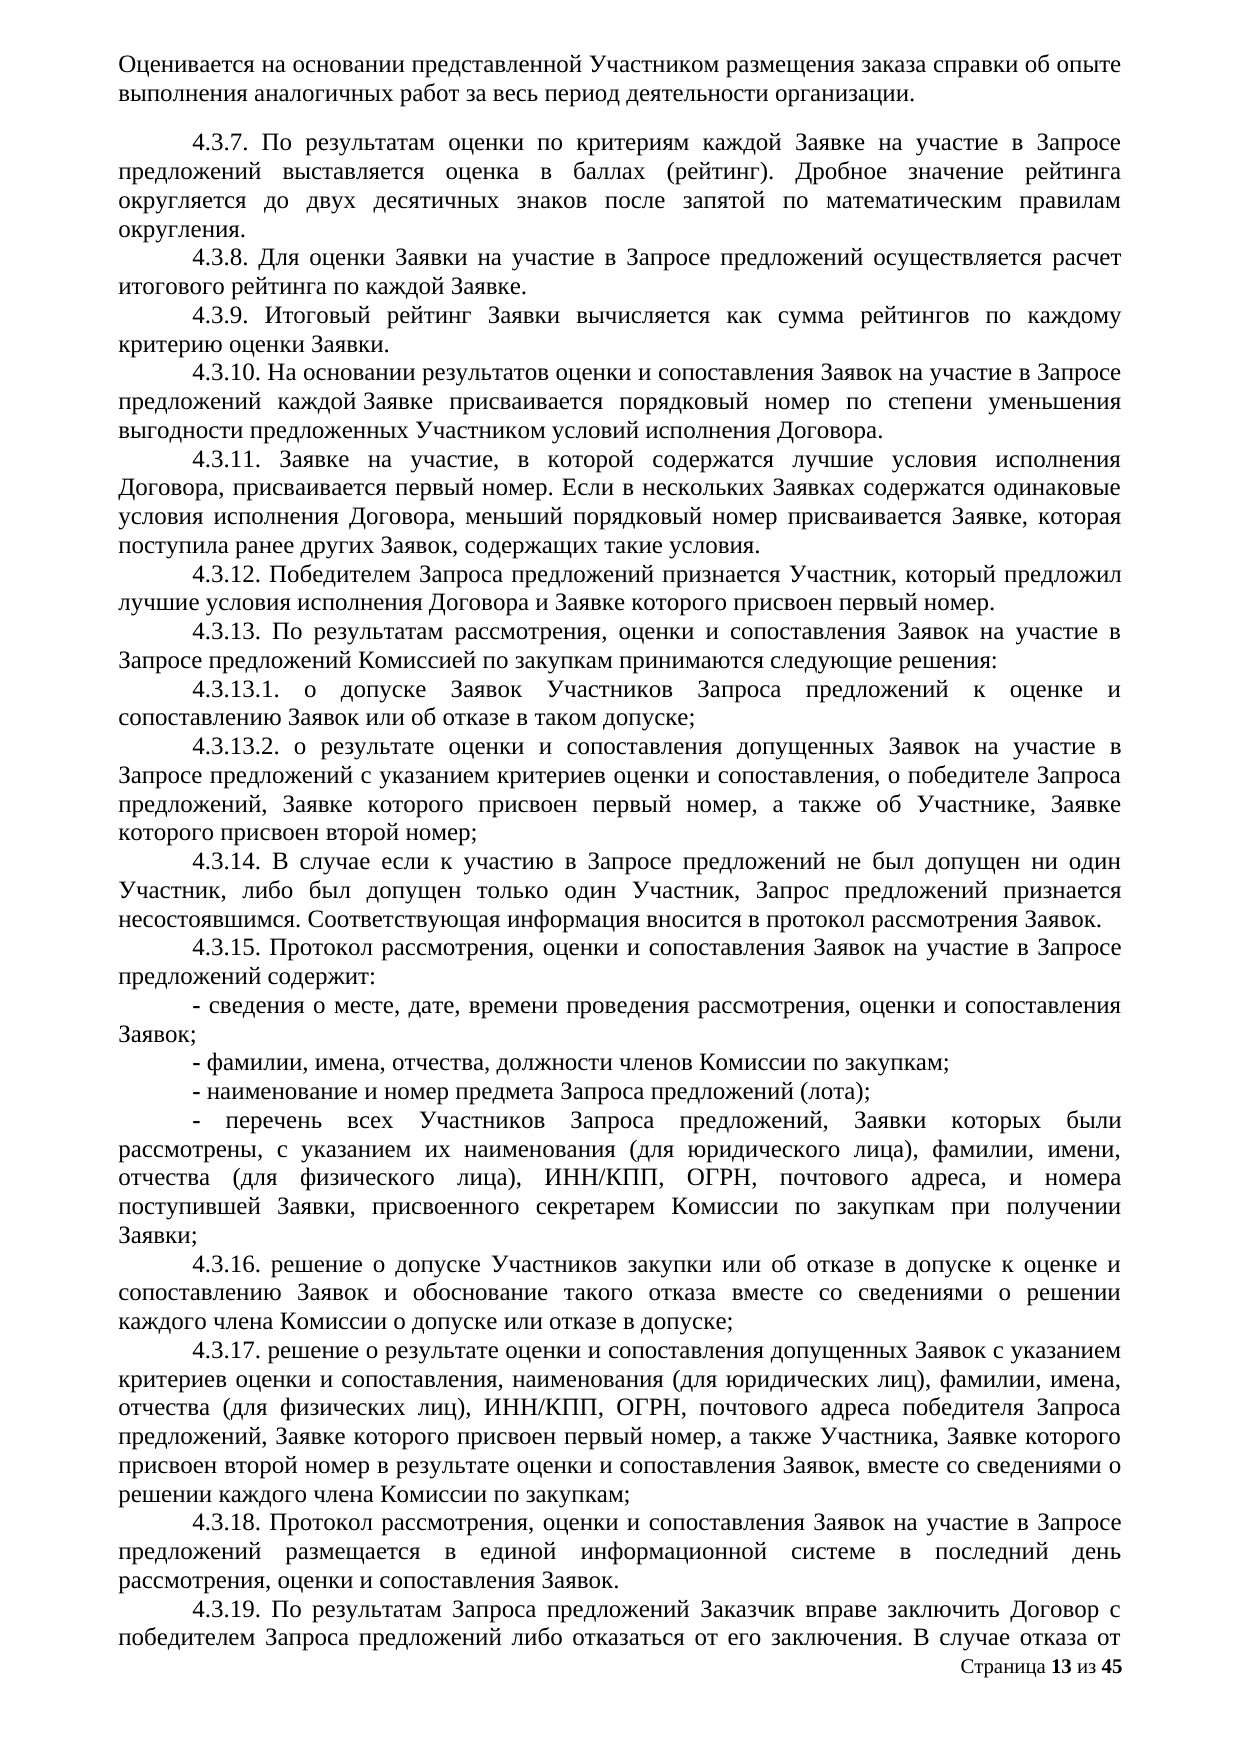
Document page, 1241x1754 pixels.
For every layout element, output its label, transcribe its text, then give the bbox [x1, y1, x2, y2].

text - наименование и номер предмета Запроса предложений (лота); [118, 1076, 1122, 1105]
text 4.3.13. По результатам рассмотрения, оценки и сопоставления Заявок на участие в Запросе предложений Комиссией по закупкам принимаются следующие решения: [118, 616, 1122, 674]
text 4.3.17. решение о результате оценки и сопоставления допущенных Заявок с указанием критериев оценки и сопоставления, наименования (для юридических лиц), фамилии, имена, отчества (для физических лиц), ИНН/КПП, ОГРН, почтового адреса победителя Запроса предложений, Заявке которого присвоен первый номер, а также Участника, Заявке которого присвоен второй номер в результате оценки и сопоставления Заявок, вместе со сведениями о решении каждого члена Комиссии по закупкам; [118, 1335, 1122, 1507]
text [118, 1594, 1122, 1651]
text 4.3.14. В случае если к участию в Запросе предложений не был допущен ни один Участник, либо был допущен только один Участник, Запрос предложений признается несостоявшимся. Соответствующая информация вносится в протокол рассмотрения Заявок. [118, 846, 1122, 932]
text - сведения о месте, дате, времени проведения рассмотрения, оценки и сопоставления Заявок; [118, 990, 1122, 1047]
text 4.3.15. Протокол рассмотрения, оценки и сопоставления Заявок на участие в Запросе предложений содержит: [118, 932, 1122, 990]
text - фамилии, имена, отчества, должности членов Комиссии по закупкам; [118, 1047, 1122, 1076]
text Оценивается на основании представленной Участником размещения заказа справки об опыте выполнения аналогичных работ за весь период деятельности организации. [118, 49, 1122, 107]
text 4.3.13.1. о допуске Заявок Участников Запроса предложений к оценке и сопоставлению Заявок или об отказе в таком допуске; [118, 674, 1122, 731]
text 4.3.8. Для оценки Заявки на участие в Запросе предложений осуществляется расчет итогового рейтинга по каждой Заявке. [118, 242, 1122, 300]
text 4.3.7. По результатам оценки по критериям каждой Заявке на участие в Запросе предложений выставляется оценка в баллах (рейтинг). Дробное значение рейтинга округляется до двух десятичных знаков после запятой по математическим правилам округления. [118, 127, 1122, 242]
text 4.3.18. Протокол рассмотрения, оценки и сопоставления Заявок на участие в Запросе предложений размещается в единой информационной системе в последний день рассмотрения, оценки и сопоставления Заявок. [118, 1507, 1122, 1594]
text 4.3.10. На основании результатов оценки и сопоставления Заявок на участие в Запросе предложений каждой Заявке присваивается порядковый номер по степени уменьшения выгодности предложенных Участником условий исполнения Договора. [118, 357, 1122, 444]
text - перечень всех Участников Запроса предложений, Заявки которых были рассмотрены, с указанием их наименования (для юридического лица), фамилии, имени, отчества (для физического лица), ИНН/КПП, ОГРН, почтового адреса, и номера поступившей Заявки, присвоенного секретарем Комиссии по закупкам при получении Заявки; [118, 1105, 1122, 1249]
text 4.3.12. Победителем Запроса предложений признается Участник, который предложил лучшие условия исполнения Договора и Заявке которого присвоен первый номер. [118, 559, 1122, 616]
text 4.3.16. решение о допуске Участников закупки или об отказе в допуске к оценке и сопоставлению Заявок и обоснование такого отказа вместе со сведениями о решении каждого члена Комиссии о допуске или отказе в допуске; [118, 1249, 1122, 1335]
text 4.3.9. Итоговый рейтинг Заявки вычисляется как сумма рейтингов по каждому критерию оценки Заявки. [118, 300, 1122, 357]
text 4.3.13.2. о результате оценки и сопоставления допущенных Заявок на участие в Запросе предложений с указанием критериев оценки и сопоставления, о победителе Запроса предложений, Заявке которого присвоен первый номер, а также об Участнике, Заявке которого присвоен второй номер; [118, 731, 1122, 846]
text 4.3.11. Заявке на участие, в которой содержатся лучшие условия исполнения Договора, присваивается первый номер. Если в нескольких Заявках содержатся одинаковые условия исполнения Договора, меньший порядковый номер присваивается Заявке, которая поступила ранее других Заявок, содержащих такие условия. [118, 444, 1122, 559]
